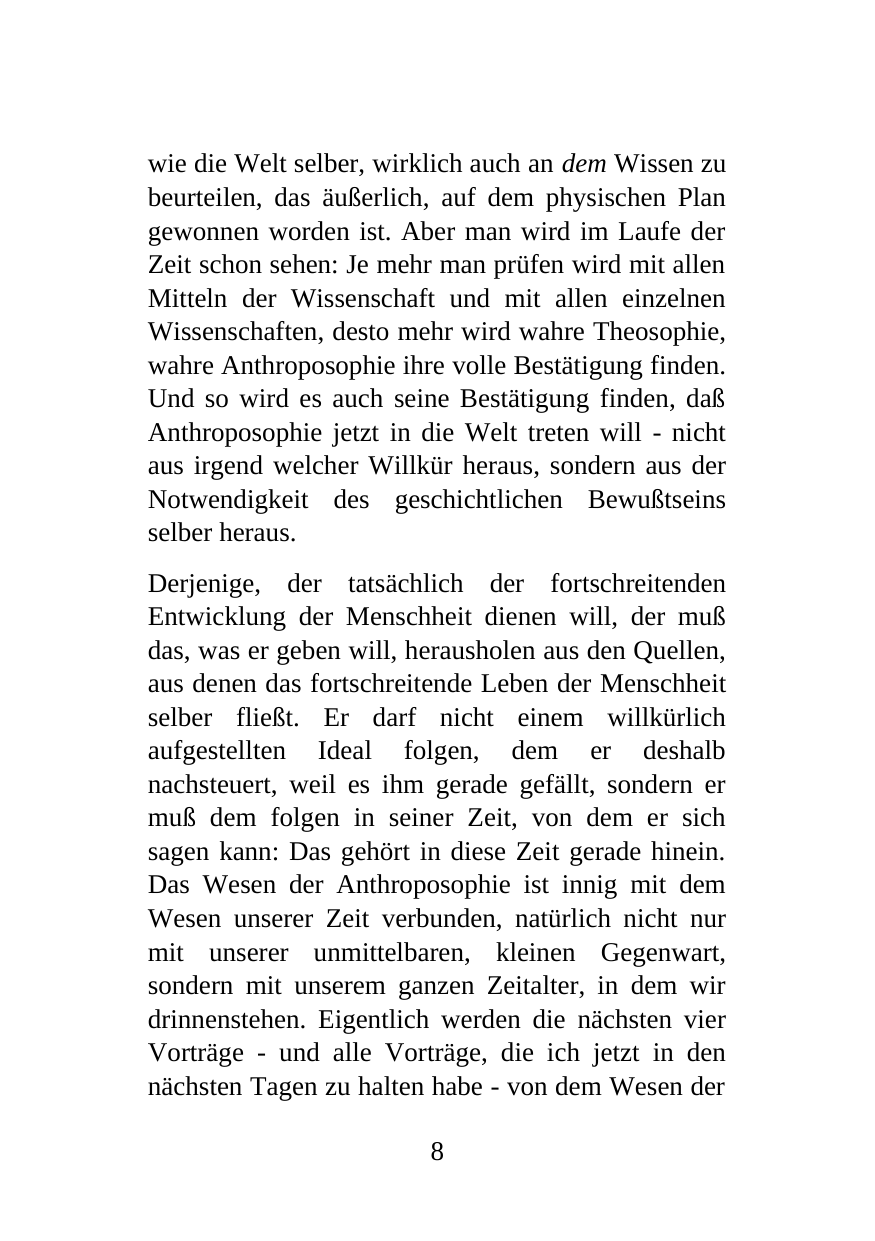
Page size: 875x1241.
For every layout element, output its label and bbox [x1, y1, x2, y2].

text [148, 148, 726, 548]
text [148, 567, 726, 1101]
